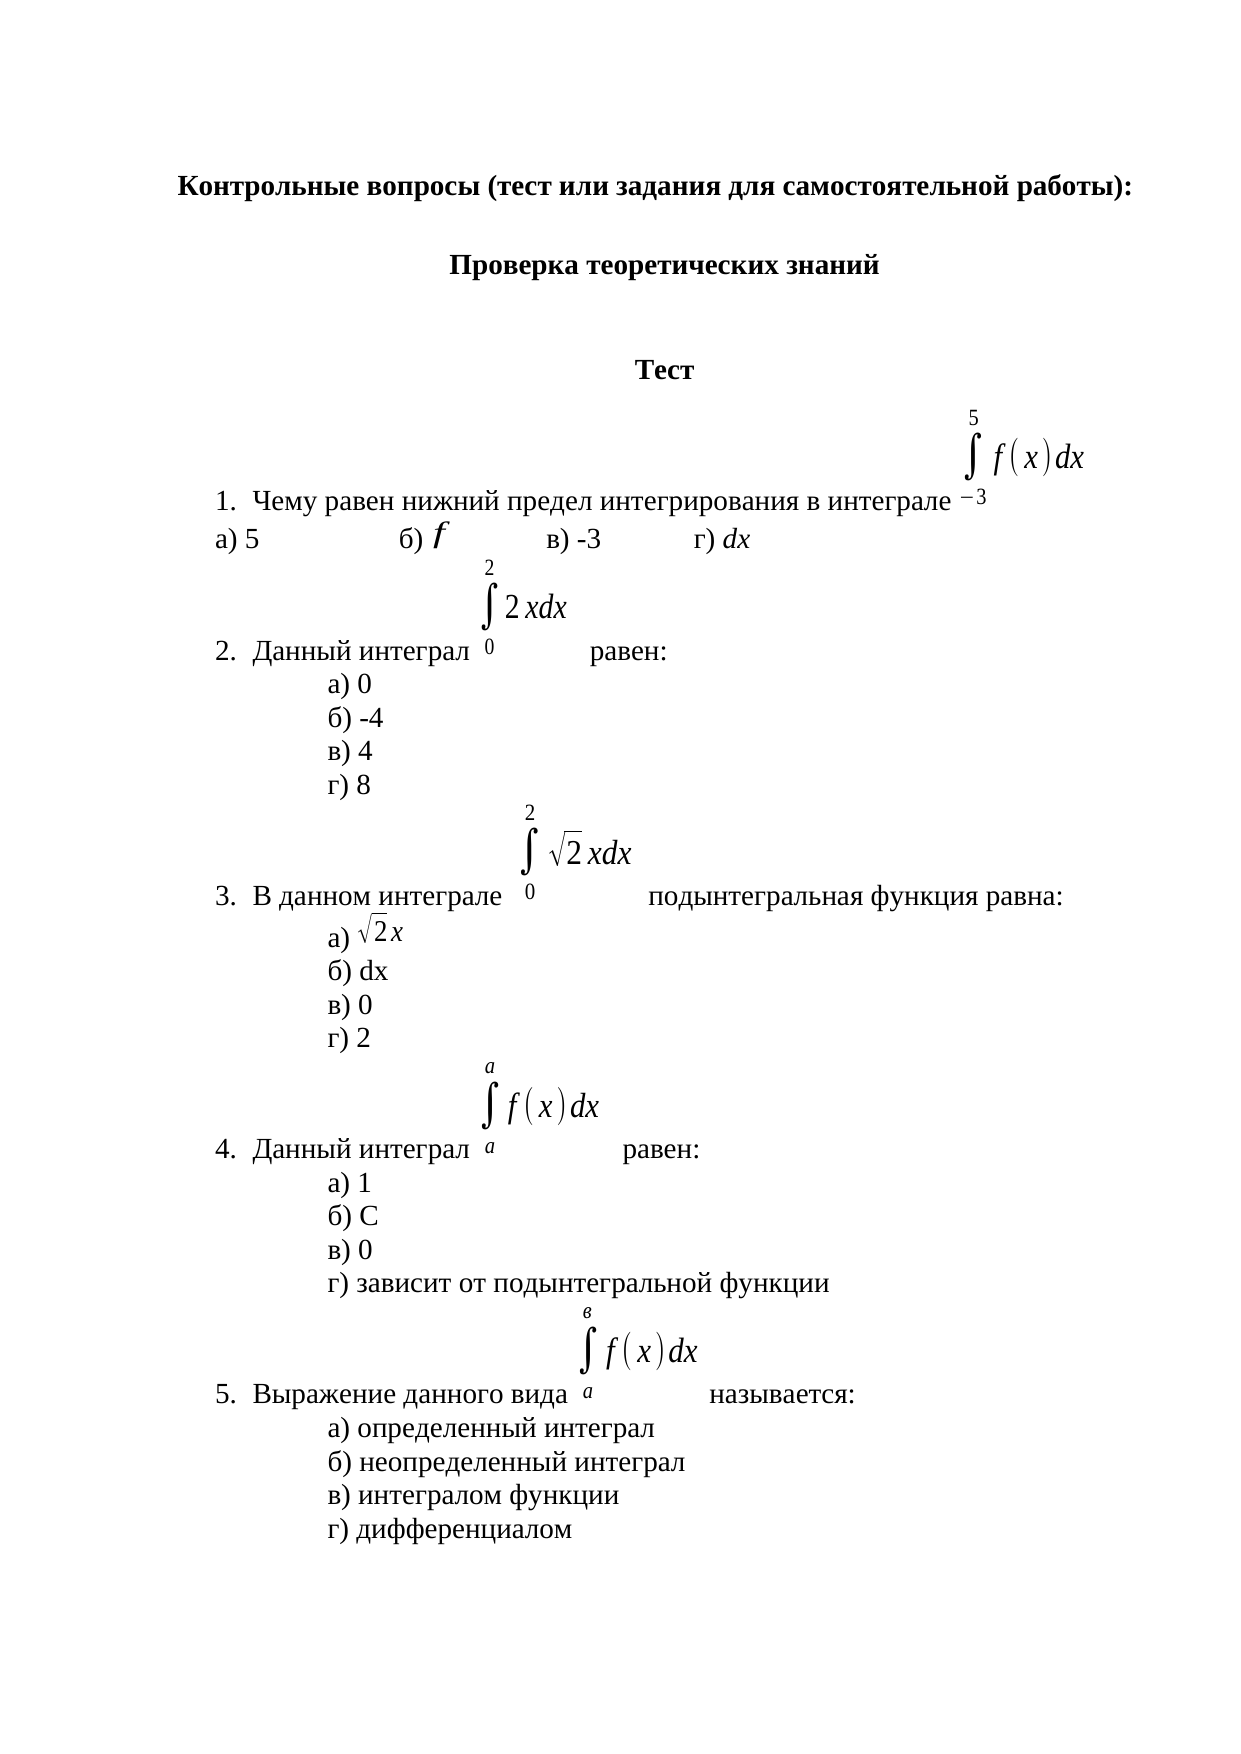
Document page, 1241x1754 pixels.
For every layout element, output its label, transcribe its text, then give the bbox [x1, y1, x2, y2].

text Проверка теоретических знаний [177, 247, 1152, 280]
list Данный интеграл равен: [215, 1054, 1152, 1165]
text б) -4 [327, 700, 1152, 733]
list Данный интеграл равен: [215, 555, 1152, 666]
text в) 0 [327, 987, 1152, 1021]
text г) 8 [327, 767, 1152, 800]
text в) 0 [327, 1232, 1152, 1266]
list Выражение данного вида называется: [215, 1299, 1152, 1410]
text б) dх [327, 953, 1152, 987]
text а) 0 [327, 666, 1152, 700]
text в) интегралом функции [327, 1477, 1152, 1511]
text а) 5 б) в) -3 г) dx [215, 516, 1152, 555]
text б) неопределенный интеграл [327, 1444, 1152, 1477]
list В данном интеграле подынтегральная функция равна: [215, 800, 1152, 911]
text б) С [327, 1198, 1152, 1232]
text г) зависит от подынтегральной функции [327, 1266, 1152, 1299]
text г) дифференциалом [327, 1511, 1152, 1544]
text Тест [177, 352, 1152, 386]
text г) 2 [327, 1021, 1152, 1054]
text а) 1 [327, 1165, 1152, 1198]
text в) 4 [327, 733, 1152, 767]
list Чему равен нижний предел интегрирования в интеграле [215, 405, 1152, 516]
text а) [327, 911, 1152, 953]
text Контрольные вопросы (тест или задания для самостоятельной работы): [177, 168, 1152, 202]
text а) определенный интеграл [327, 1410, 1152, 1444]
